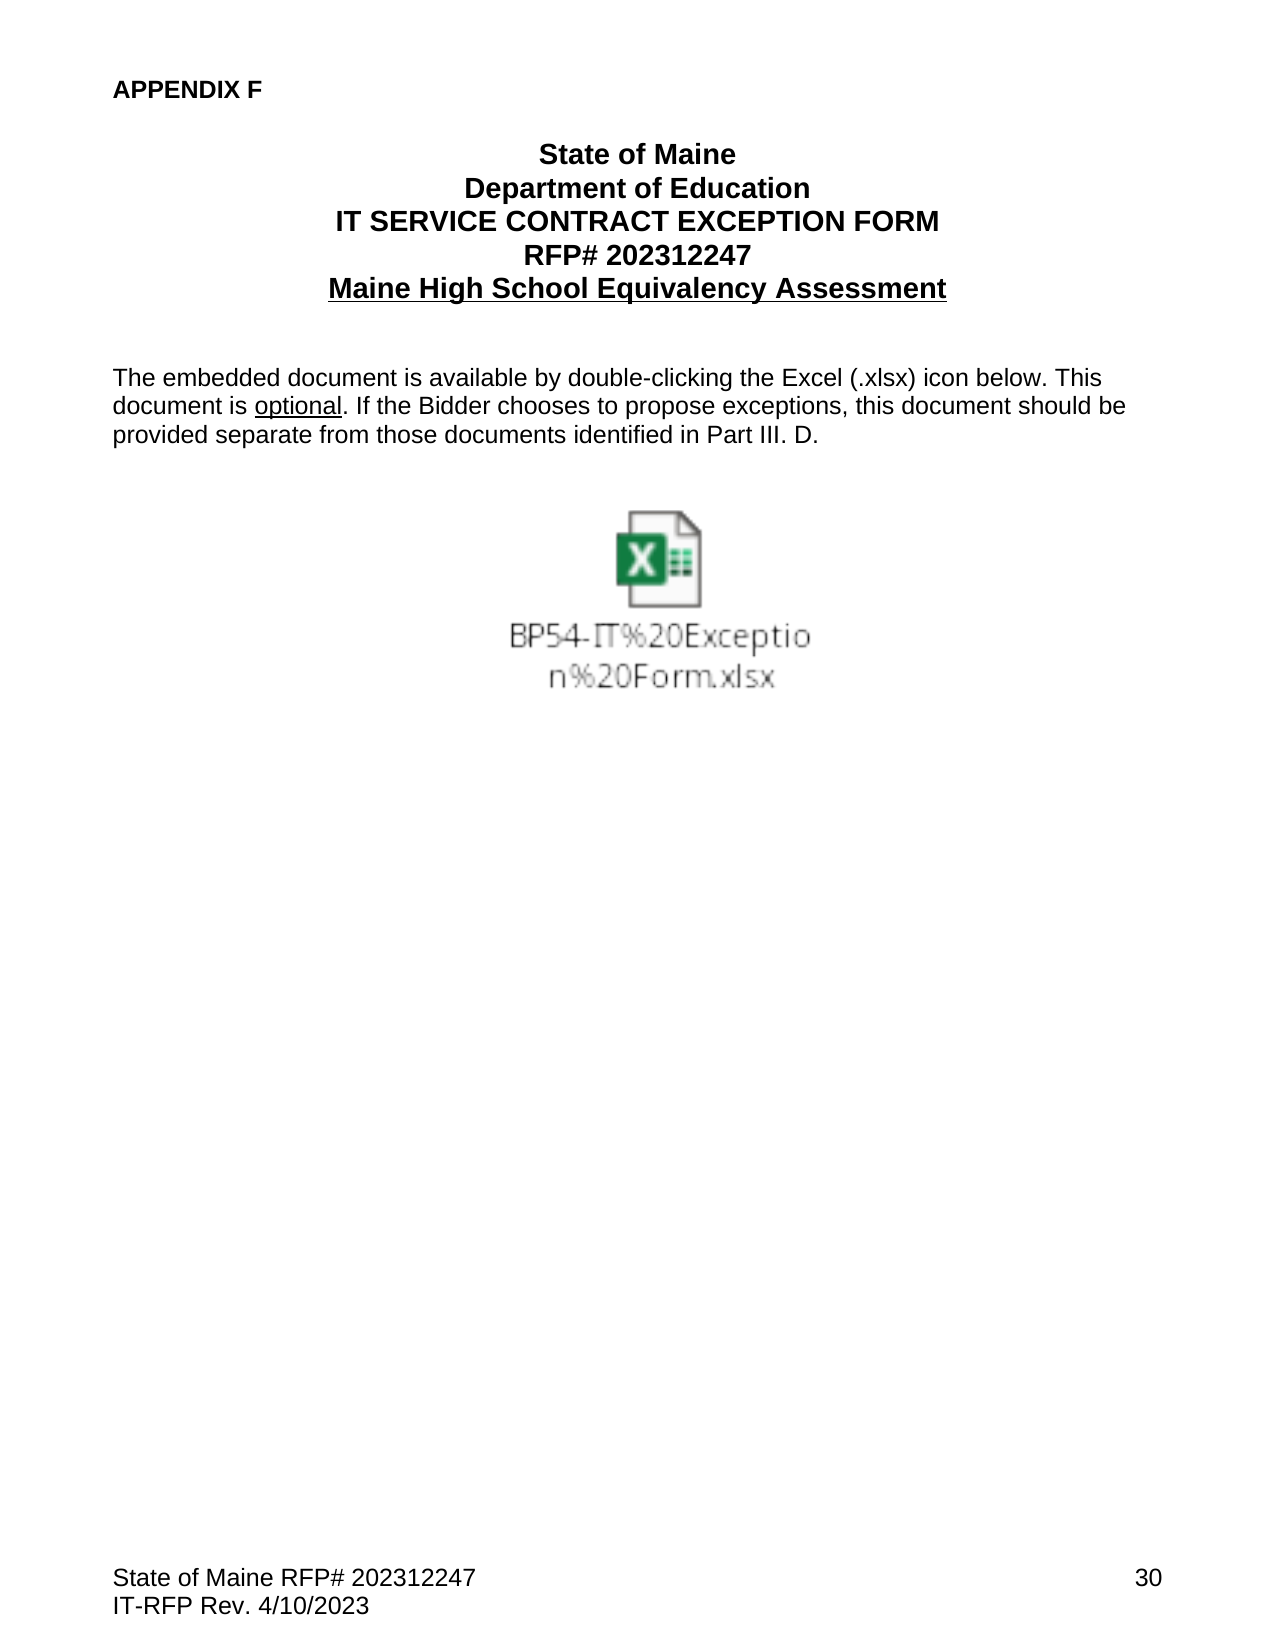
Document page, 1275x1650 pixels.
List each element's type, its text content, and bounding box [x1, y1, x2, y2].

text State of Maine [112, 137, 1162, 171]
text RFP# 202312247 [112, 238, 1162, 271]
text IT SERVICE CONTRACT EXCEPTION FORM [112, 204, 1162, 238]
text The embedded document is available by double-clicking the Excel (.xlsx) icon below. This document is optional. If the Bidder chooses to propose exceptions, this document should be provided separate from those documents identified in Part III. D. [112, 362, 1162, 449]
text Maine High School Equivalency Assessment [112, 271, 1162, 305]
text APPENDIX F [112, 75, 1162, 104]
text Department of Education [112, 171, 1162, 204]
